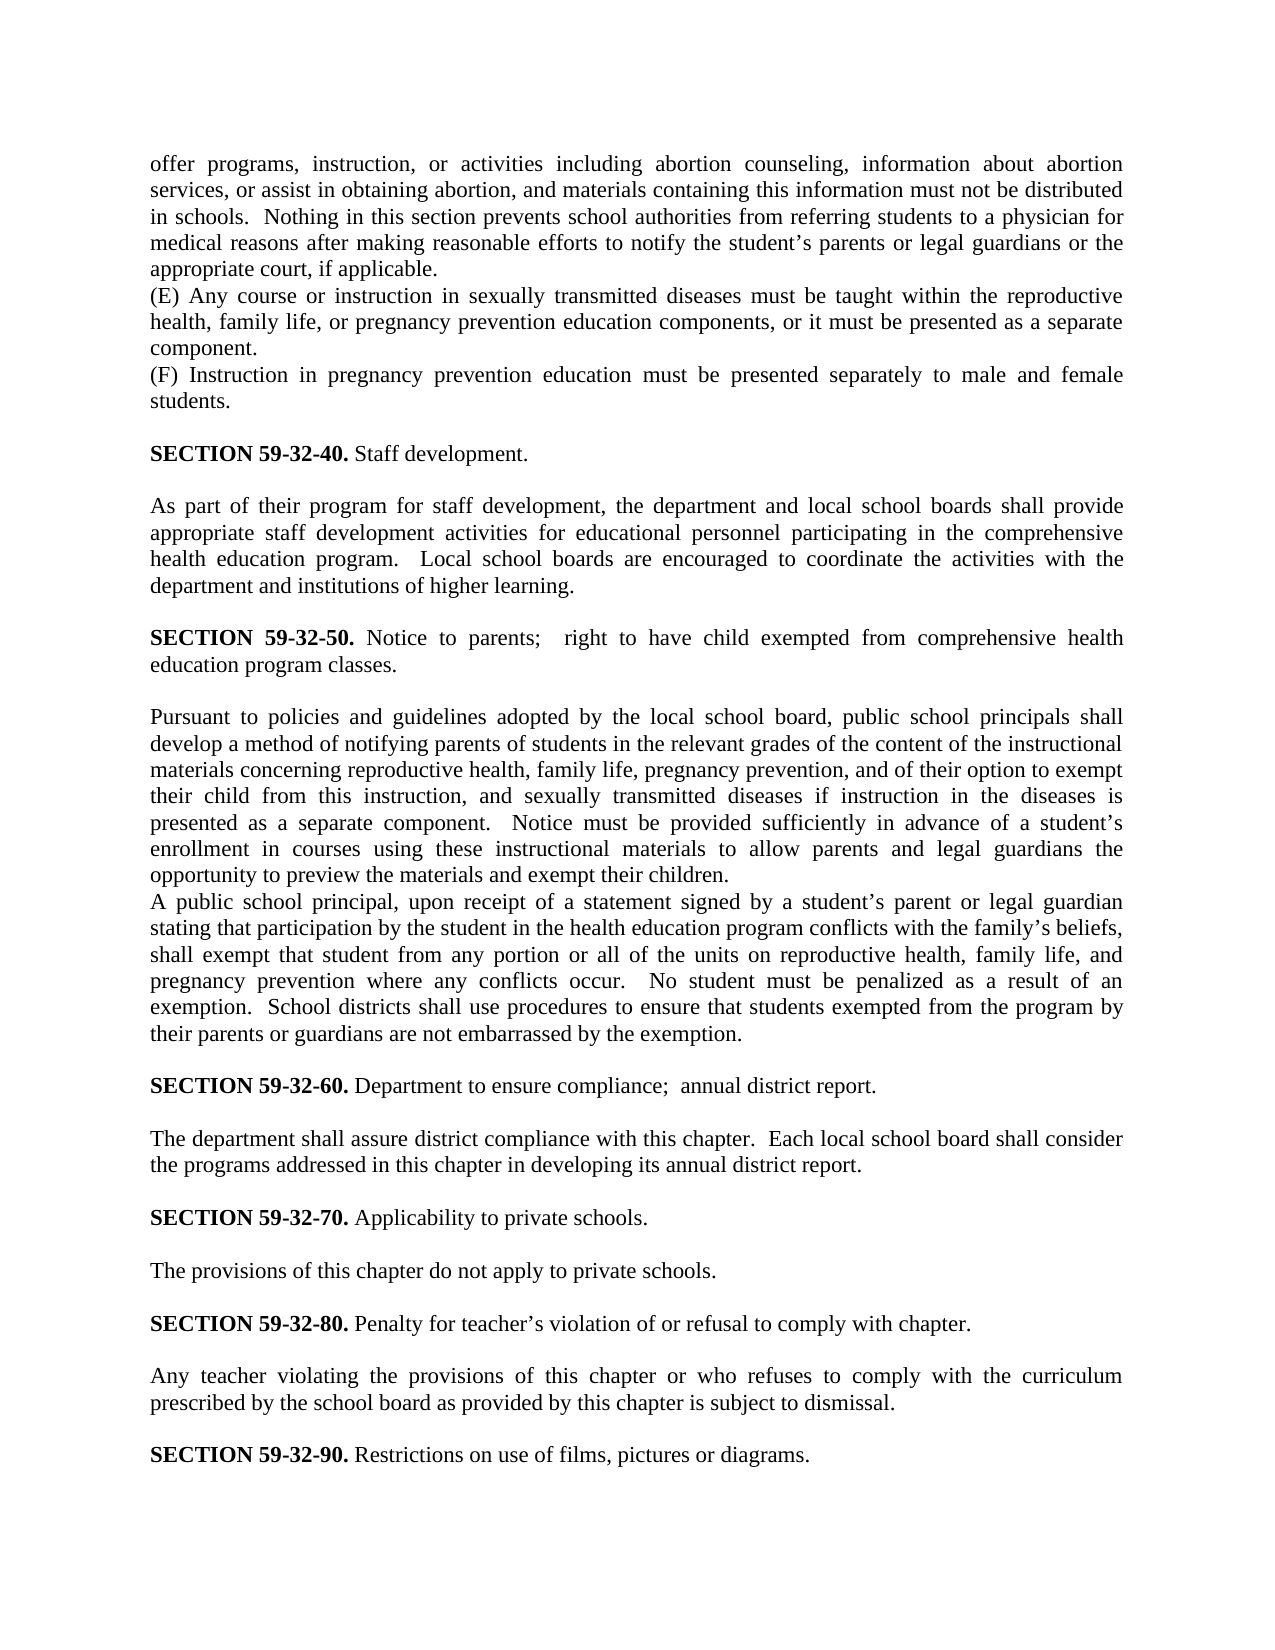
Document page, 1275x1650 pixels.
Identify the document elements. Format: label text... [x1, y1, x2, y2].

text The department shall assure district compliance with this chapter. Each local school board shall consider the programs addressed in this chapter in developing its annual district report. [150, 1125, 1125, 1178]
text SECTION 59-32-80. Penalty for teacher’s violation of or refusal to comply with chapter. [150, 1309, 1125, 1336]
text (F) Instruction in pregnancy prevention education must be presented separately to male and female students. [150, 361, 1125, 413]
text Pursuant to policies and guidelines adopted by the local school board, public school principals shall develop a method of notifying parents of students in the relevant grades of the content of the instructional materials concerning reproductive health, family life, pregnancy prevention, and of their option to exempt their child from this instruction, and sexually transmitted diseases if instruction in the diseases is presented as a separate component. Notice must be provided sufficiently in advance of a student’s enrollment in courses using these instructional materials to allow parents and legal guardians the opportunity to preview the materials and exempt their children. [150, 703, 1125, 888]
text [150, 150, 1125, 282]
text SECTION 59-32-90. Restrictions on use of films, pictures or diagrams. [150, 1441, 1125, 1468]
text (E) Any course or instruction in sexually transmitted diseases must be taught within the reproductive health, family life, or pregnancy prevention education components, or it must be presented as a separate component. [150, 282, 1125, 361]
text Any teacher violating the provisions of this chapter or who refuses to comply with the curriculum prescribed by the school board as provided by this chapter is subject to dismissal. [150, 1362, 1125, 1415]
text As part of their program for staff development, the department and local school boards shall provide appropriate staff development activities for educational personnel participating in the comprehensive health education program. Local school boards are encouraged to coordinate the activities with the department and institutions of higher learning. [150, 493, 1125, 598]
text SECTION 59-32-50. Notice to parents; right to have child exempted from comprehensive health education program classes. [150, 624, 1125, 677]
text A public school principal, upon receipt of a statement signed by a student’s parent or legal guardian stating that participation by the student in the health education program conflicts with the family’s beliefs, shall exempt that student from any portion or all of the units on reproductive health, family life, and pregnancy prevention where any conflicts occur. No student must be penalized as a result of an exemption. School districts shall use procedures to ensure that students exempted from the program by their parents or guardians are not embarrassed by the exemption. [150, 888, 1125, 1046]
text SECTION 59-32-40. Staff development. [150, 440, 1125, 466]
text SECTION 59-32-60. Department to ensure compliance; annual district report. [150, 1072, 1125, 1099]
text SECTION 59-32-70. Applicability to private schools. [150, 1204, 1125, 1231]
text The provisions of this chapter do not apply to private schools. [150, 1257, 1125, 1283]
